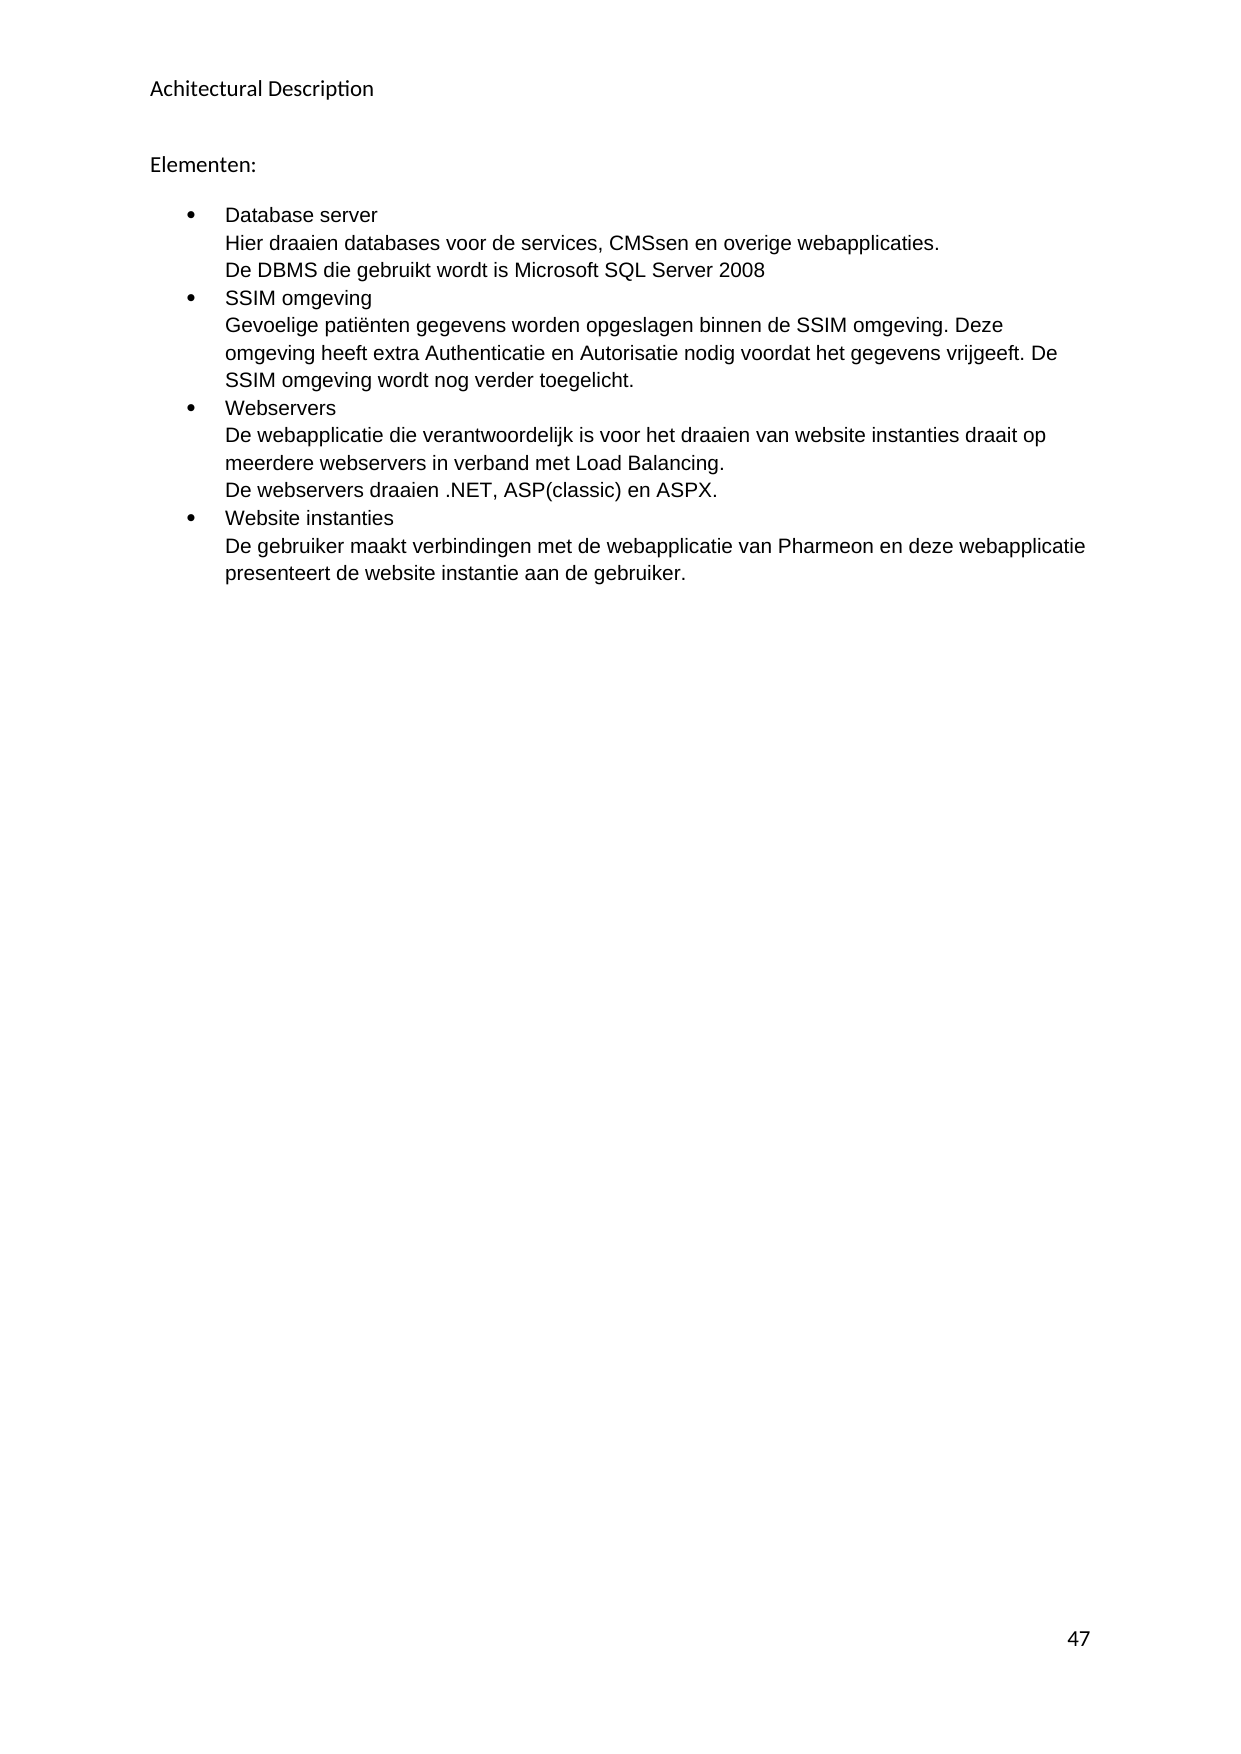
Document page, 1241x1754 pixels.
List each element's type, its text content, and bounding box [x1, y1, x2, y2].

list Database server Hier draaien databases voor de services, CMSsen en overige webapplicaties. De DBMS die gebruikt wordt is Microsoft SQL Server 2008 [187, 203, 1090, 282]
list Website instanties De gebruiker maakt verbindingen met de webapplicatie van Pharmeon en deze webapplicatie presenteert de website instantie aan de gebruiker. [187, 506, 1090, 585]
list SSIM omgeving Gevoelige patiënten gegevens worden opgeslagen binnen de SSIM omgeving. Deze omgeving heeft extra Authenticatie en Autorisatie nodig voordat het gegevens vrijgeeft. De SSIM omgeving wordt nog verder toegelicht. [187, 286, 1090, 392]
text Elementen: [150, 150, 1090, 178]
list Webservers De webapplicatie die verantwoordelijk is voor het draaien van website instanties draait op meerdere webservers in verband met Load Balancing. De webservers draaien .NET, ASP(classic) en ASPX. [187, 396, 1090, 502]
